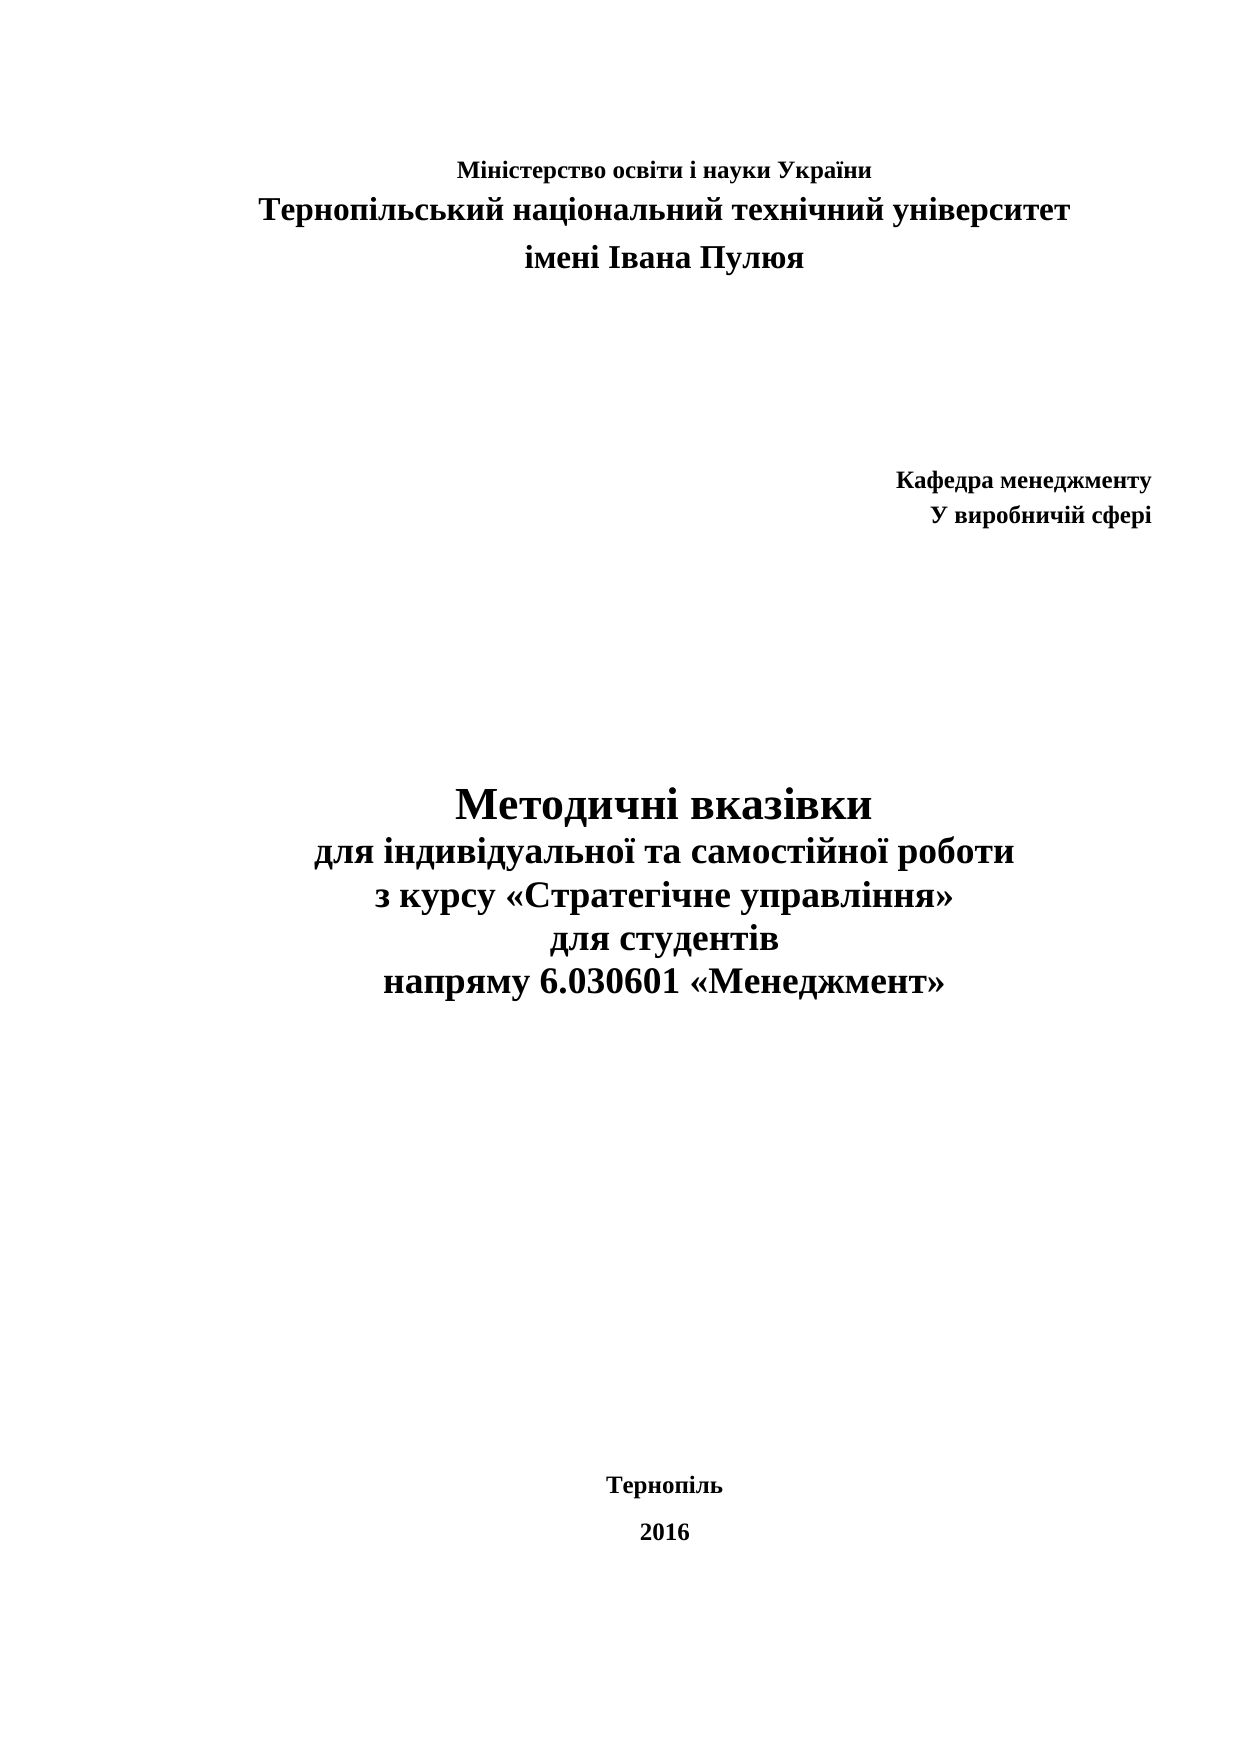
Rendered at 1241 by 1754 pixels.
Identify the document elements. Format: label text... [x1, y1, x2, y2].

subtitle імені Івана Пулюя [177, 237, 1152, 275]
text з курсу «Стратегічне управління» [177, 872, 1152, 915]
subtitle Тернопіль [177, 1470, 1152, 1499]
text Методичні вказівки [177, 776, 1152, 829]
subtitle Міністерство освіти і науки України [177, 155, 1152, 183]
text для індивідуальної та самостійної роботи [177, 829, 1152, 872]
text У виробничій сфері [177, 501, 1152, 529]
subtitle 2016 [177, 1517, 1152, 1546]
text напряму 6.030601 «Менеджмент» [177, 958, 1152, 1001]
subtitle Тернопільський національний технічний університет [177, 189, 1152, 227]
text для студентів [177, 915, 1152, 958]
text Кафедра менеджменту [177, 465, 1152, 493]
